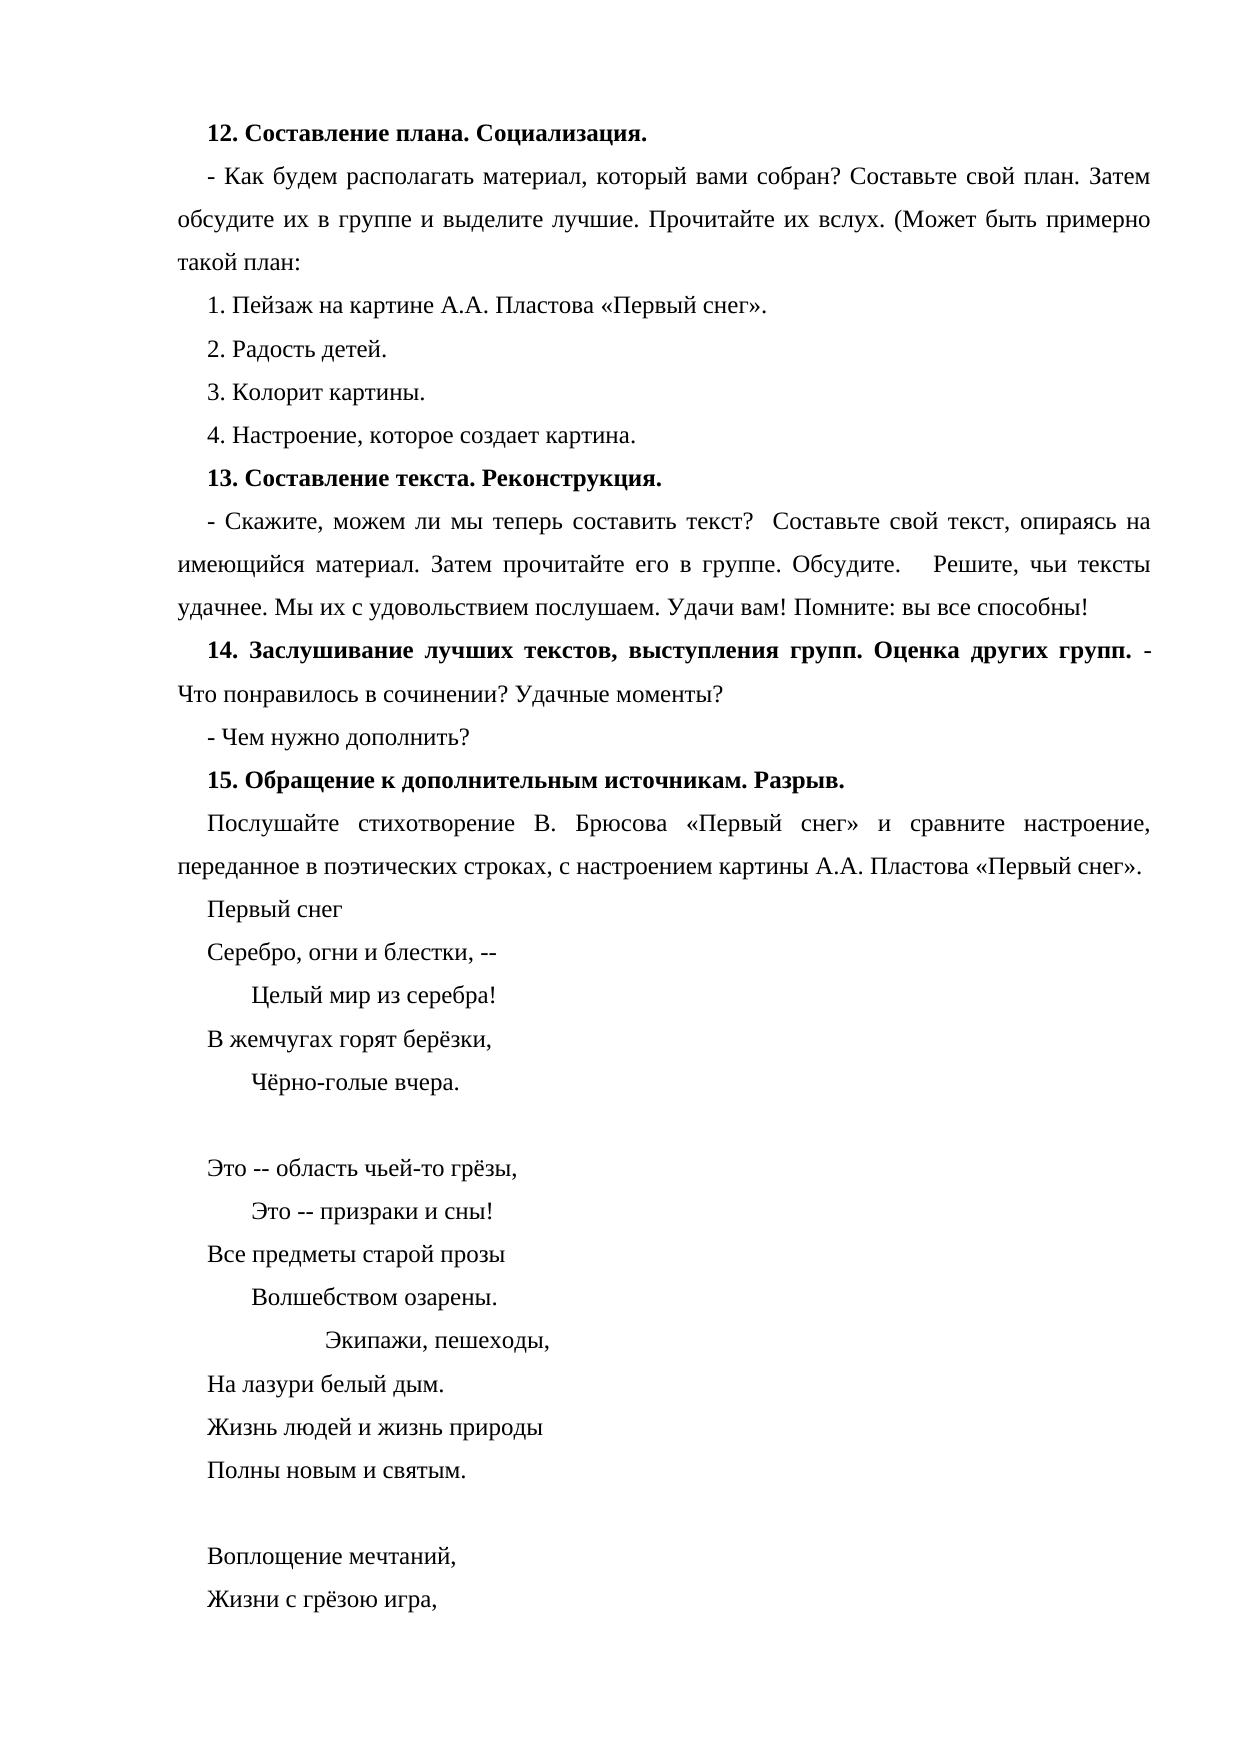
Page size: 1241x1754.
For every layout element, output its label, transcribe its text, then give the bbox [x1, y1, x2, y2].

text Все предметы старой прозы [177, 1239, 1152, 1268]
text Первый снег [177, 894, 1152, 923]
text 2. Радость детей. [177, 334, 1152, 362]
text Жизни с грёзою игра, [177, 1584, 1152, 1613]
text В жемчугах горят берёзки, [177, 1024, 1152, 1052]
text 12. Составление плана. Социализация. [177, 118, 1152, 147]
text Серебро, огни и блестки, -- [177, 937, 1152, 966]
text На лазури белый дым. [177, 1369, 1152, 1397]
text Жизнь людей и жизнь природы [177, 1412, 1152, 1441]
text Целый мир из серебра! [177, 981, 1152, 1009]
text 14. Заслушивание лучших текстов, выступления групп. Оценка других групп. - Что понравилось в сочинении? Удачные моменты? [177, 636, 1152, 707]
text 1. Пейзаж на картине А.А. Пластова «Первый снег». [177, 291, 1152, 319]
text Чёрно-голые вчера. [177, 1067, 1152, 1096]
text - Скажите, можем ли мы теперь составить текст? Составьте свой текст, опираясь на имеющийся материал. Затем прочитайте его в группе. Обсудите. Решите, чьи тексты удачнее. Мы их с удовольствием послушаем. Удачи вам! Помните: вы все способны! [177, 506, 1152, 621]
text Это -- призраки и сны! [177, 1196, 1152, 1225]
text Полны новым и святым. [177, 1455, 1152, 1484]
text 3. Колорит картины. [177, 377, 1152, 406]
text Волшебством озарены. [177, 1282, 1152, 1311]
text Послушайте стихотворение В. Брюсова «Первый снег» и сравните настроение, переданное в поэтических строках, с настроением картины А.А. Пластова «Первый снег». [177, 808, 1152, 880]
text Это -- область чьей-то грёзы, [177, 1153, 1152, 1182]
text - Как будем располагать материал, который вами собран? Составьте свой план. Затем обсудите их в группе и выделите лучшие. Прочитайте их вслух. (Может быть примерно такой план: [177, 161, 1152, 276]
text 15. Обращение к дополнительным источникам. Разрыв. [177, 765, 1152, 794]
text 4. Настроение, которое создает картина. [177, 420, 1152, 449]
text 13. Составление текста. Реконструкция. [177, 463, 1152, 492]
text - Чем нужно дополнить? [177, 722, 1152, 751]
text Экипажи, пешеходы, [177, 1326, 1152, 1354]
text Воплощение мечтаний, [177, 1541, 1152, 1570]
